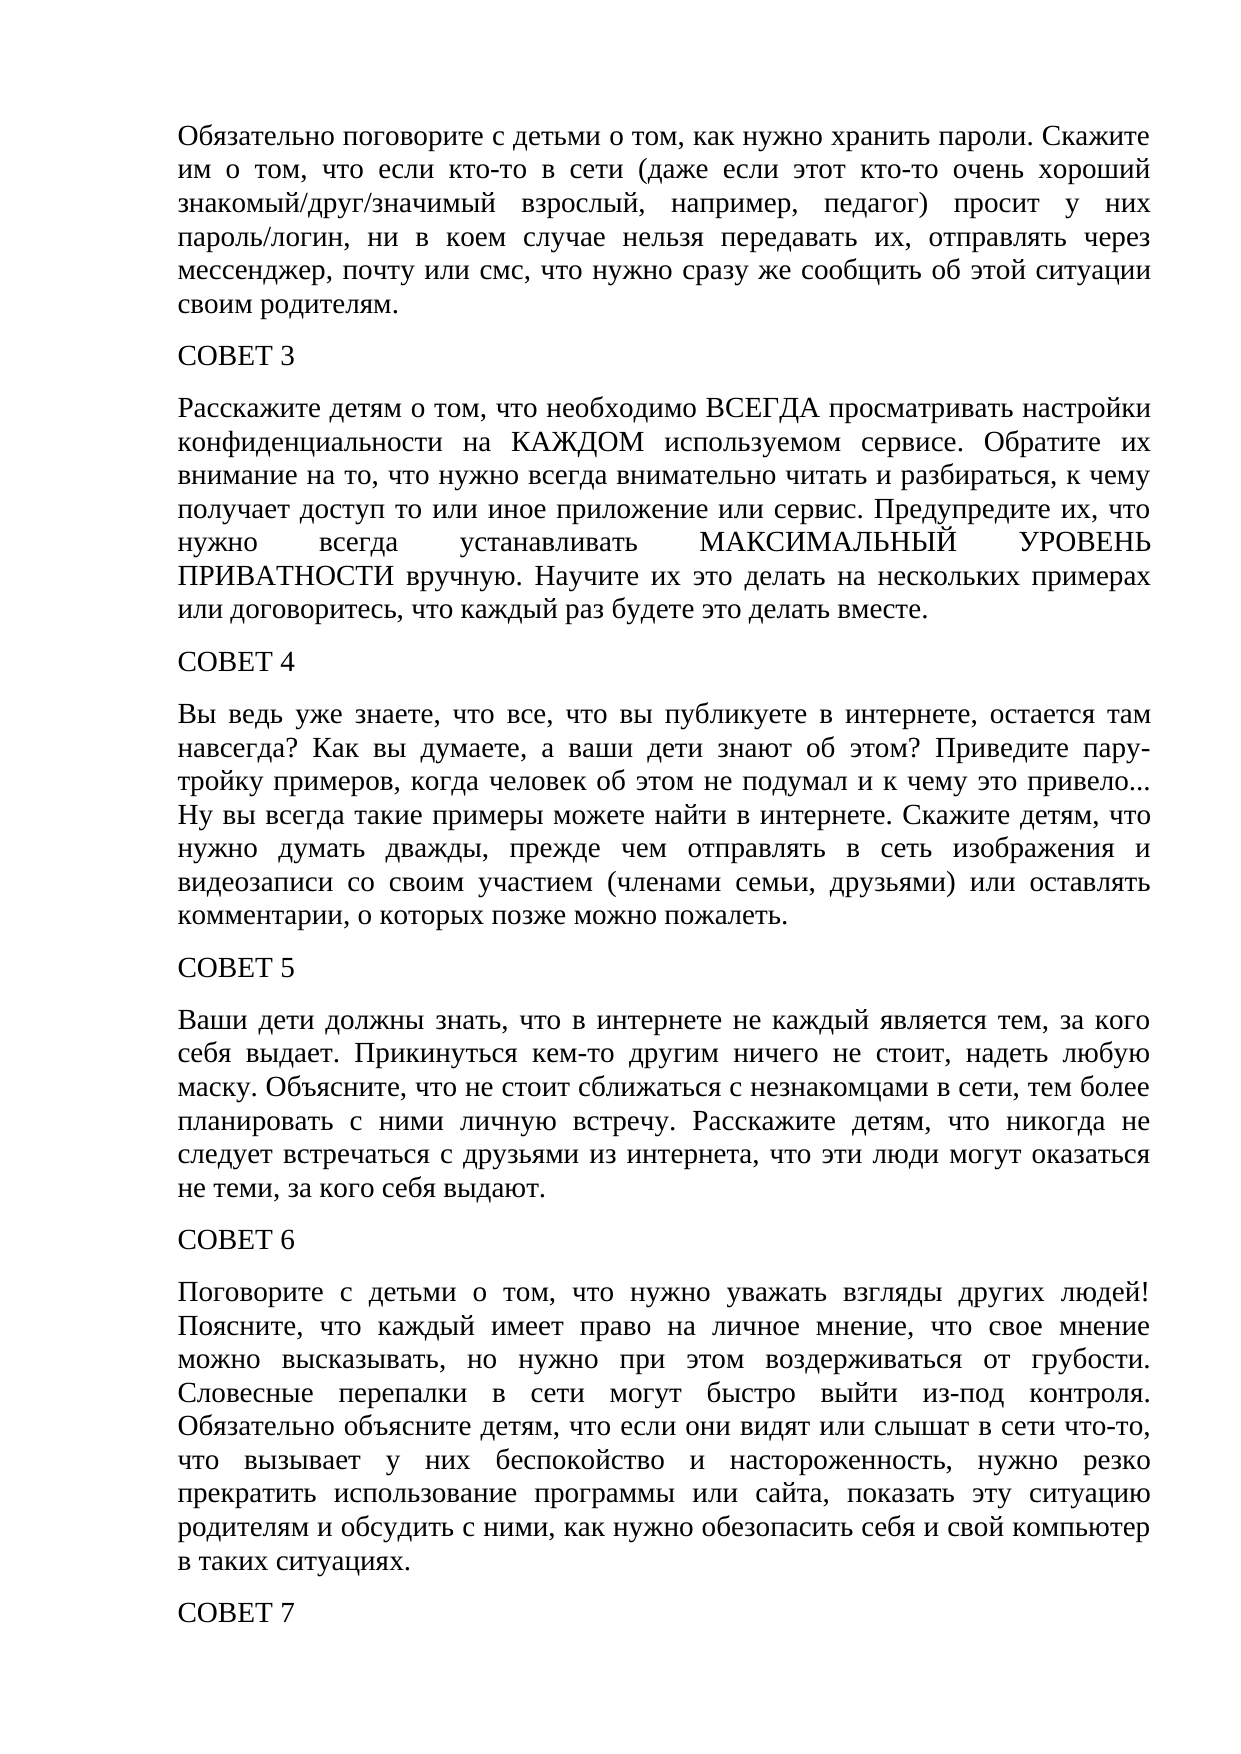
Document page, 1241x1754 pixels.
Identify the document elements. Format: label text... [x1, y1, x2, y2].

text СОВЕТ 6 [177, 1222, 1152, 1256]
text Обязательно поговорите с детьми о том, как нужно хранить пароли. Скажите им о том, что если кто-то в сети (даже если этот кто-то очень хороший знакомый/друг/значимый взрослый, например, педагог) просит у них пароль/логин, ни в коем случае нельзя передавать их, отправлять через мессенджер, почту или смс, что нужно сразу же сообщить об этой ситуации своим родителям. [177, 118, 1152, 319]
text Вы ведь уже знаете, что все, что вы публикуете в интернете, остается там навсегда? Как вы думаете, а ваши дети знают об этом? Приведите пару-тройку примеров, когда человек об этом не подумал и к чему это привело... Ну вы всегда такие примеры можете найти в интернете. Скажите детям, что нужно думать дважды, прежде чем отправлять в сеть изображения и видеозаписи со своим участием (членами семьи, друзьями) или оставлять комментарии, о которых позже можно пожалеть. [177, 696, 1152, 931]
text СОВЕТ 5 [177, 950, 1152, 983]
text СОВЕТ 7 [177, 1595, 1152, 1628]
text СОВЕТ 4 [177, 644, 1152, 677]
text Расскажите детям о том, что необходимо ВСЕГДА просматривать настройки конфиденциальности на КАЖДОМ используемом сервисе. Обратите их внимание на то, что нужно всегда внимательно читать и разбираться, к чему получает доступ то или иное приложение или сервис. Предупредите их, что нужно всегда устанавливать МАКСИМАЛЬНЫЙ УРОВЕНЬ ПРИВАТНОСТИ вручную. Научите их это делать на нескольких примерах или договоритесь, что каждый раз будете это делать вместе. [177, 390, 1152, 625]
text Ваши дети должны знать, что в интернете не каждый является тем, за кого себя выдает. Прикинуться кем-то другим ничего не стоит, надеть любую маску. Объясните, что не стоит сближаться с незнакомцами в сети, тем более планировать с ними личную встречу. Расскажите детям, что никогда не следует встречаться с друзьями из интернета, что эти люди могут оказаться не теми, за кого себя выдают. [177, 1002, 1152, 1203]
text СОВЕТ 3 [177, 338, 1152, 372]
text Поговорите с детьми о том, что нужно уважать взгляды других людей! Поясните, что каждый имеет право на личное мнение, что свое мнение можно высказывать, но нужно при этом воздерживаться от грубости. Словесные перепалки в сети могут быстро выйти из-под контроля. Обязательно объясните детям, что если они видят или слышат в сети что-то, что вызывает у них беспокойство и настороженность, нужно резко прекратить использование программы или сайта, показать эту ситуацию родителям и обсудить с ними, как нужно обезопасить себя и свой компьютер в таких ситуациях. [177, 1274, 1152, 1576]
